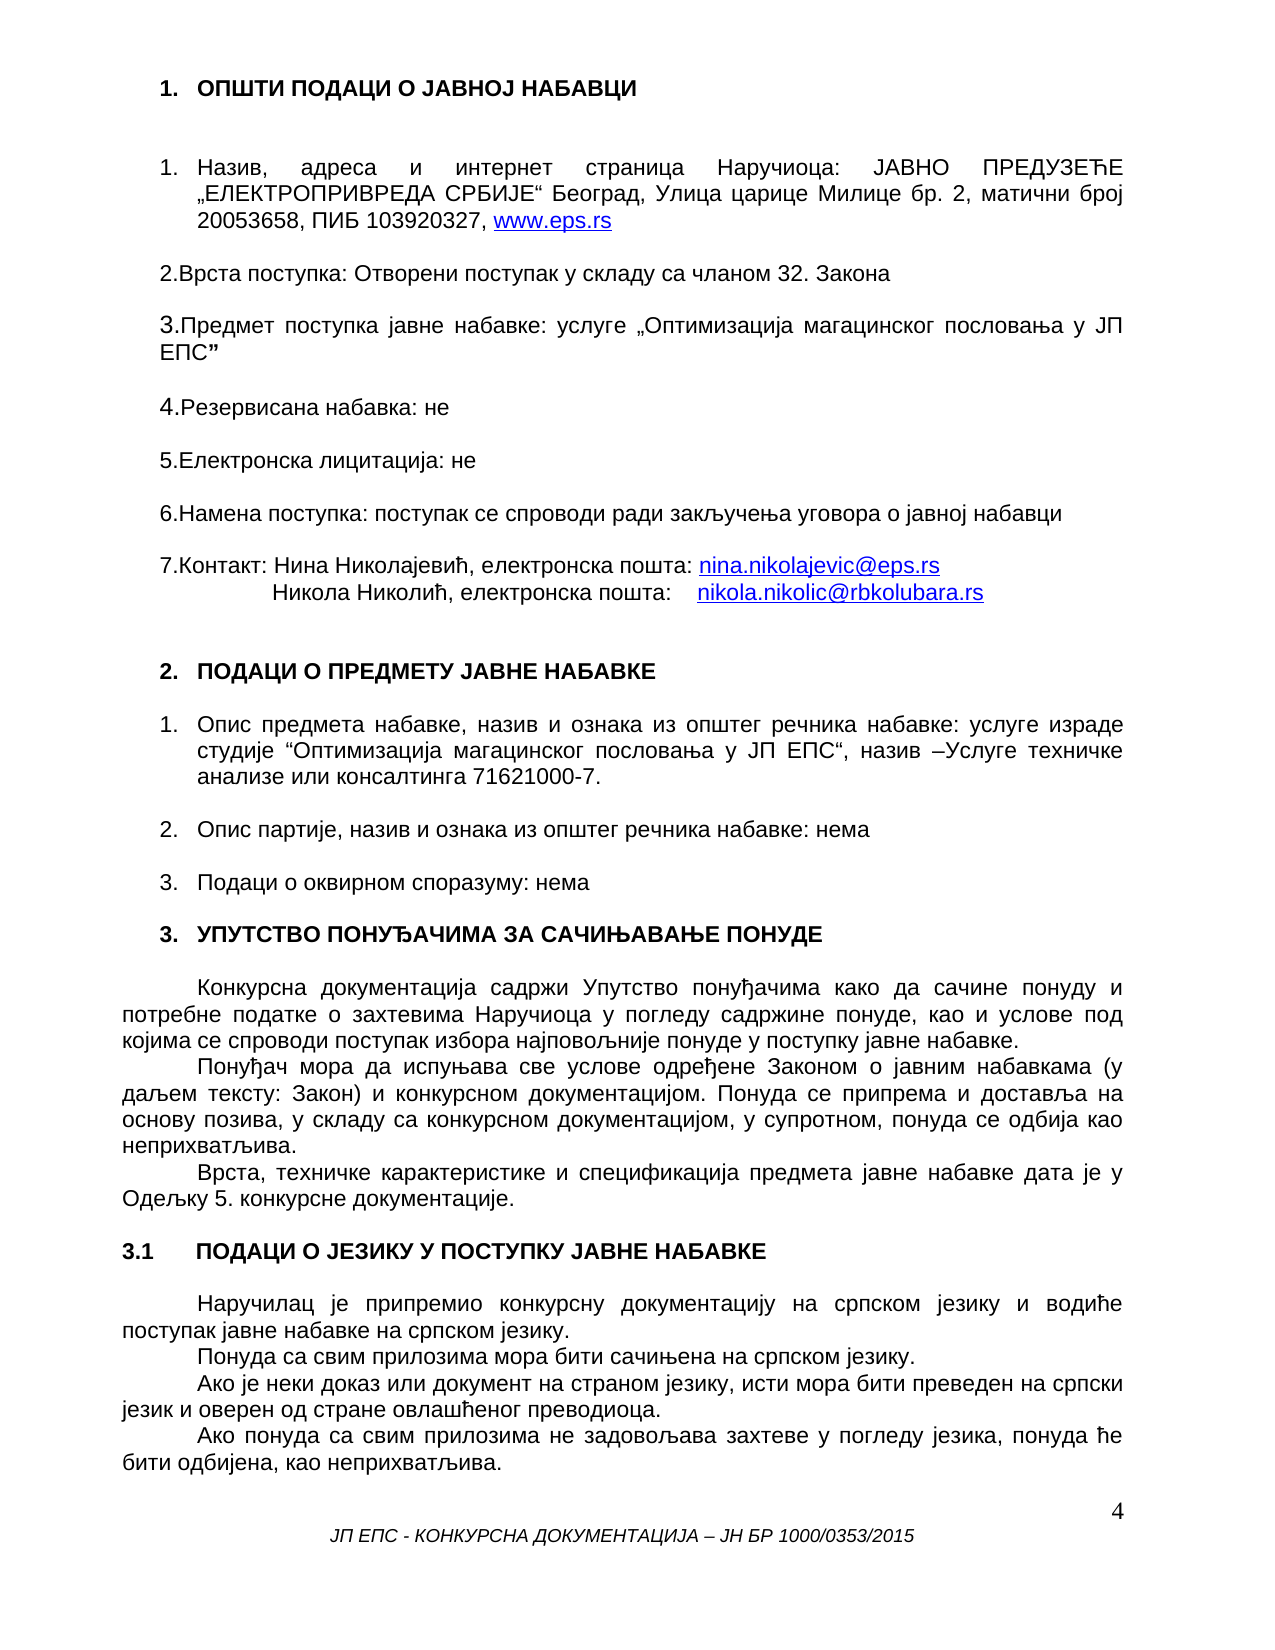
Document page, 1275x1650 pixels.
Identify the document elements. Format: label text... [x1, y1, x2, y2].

list Опис предмета набавке, назив и ознака из општег речника набавке: услугe израде студије “Oптимизација магацинског пословања у ЈП ЕПС“, назив –Услуге техничке анализе или консалтинга 71621000-7. [159, 711, 1124, 790]
list 2.Врста поступка: Отворени поступак у складу са чланом 32. Закона [159, 259, 1124, 286]
text Наручилац је припремио конкурсну документацију на српском језику и водиће поступак јавне набавке на српском језику. [122, 1290, 1124, 1343]
list Подаци о оквирном споразуму: нема [159, 869, 1124, 895]
subtitle ПОДАЦИ О ПРЕДМЕТУ ЈАВНЕ НАБАВКЕ [159, 658, 1124, 684]
list Опис партије, назив и ознака из општег речника набавке: нема [159, 816, 1124, 842]
list Назив, адреса и интернет страница Наручиоца: ЈАВНО ПРЕДУЗЕЋЕ „ЕЛЕКТРОПРИВРЕДА СРБИЈЕ“ Београд, Улица царице Милице бр. 2, матични број 20053658, ПИБ 103920327, www.eps.rs [159, 154, 1124, 233]
text Понуда са свим прилозима мора бити сачињена на српском језику. [122, 1343, 1124, 1369]
text 6.Намена поступка: поступак се спроводи ради закључења уговора о јавној набавци [159, 500, 1124, 526]
text Никола Николић, електронскa поштa: nikola.nikolic@rbkolubara.rs [159, 579, 1124, 605]
text Конкурсна документација садржи Упутство понуђачима како да сачине понуду и потребне податке о захтевима Наручиоца у погледу садржине понуде, као и услове под којима се спроводи поступак избора најповољније понуде у поступку јавне набавке. [122, 974, 1124, 1053]
text Понуђач мора да испуњава све услове одређене Законом о јавним набавкама (у даљем тексту: Закон) и конкурсном документацијом. Понуда се припрема и доставља на основу позива, у складу са конкурсном документацијом, у супротном, понуда се одбија као неприхватљива. [122, 1053, 1124, 1159]
text 7.Контакт: Нина Николајевић, електронскa поштa: nina.nikolajevic@eps.rs [159, 552, 1124, 579]
text Врста, техничке карактеристике и спецификација предмета јавне набавке дата је у Одељку 5. конкурсне документације. [122, 1159, 1124, 1211]
text 3.Предмет поступка јавне набавке: услугe „Oптимизација магацинског пословања у ЈП ЕПС” [159, 311, 1124, 366]
text 5.Eлектронска лицитација: не [159, 447, 1124, 473]
subtitle 3.1 ПОДАЦИ О ЈЕЗИКУ У ПОСТУПКУ ЈАВНЕ НАБАВКЕ [122, 1238, 1124, 1264]
text 4.Резервисана набавка: не [159, 392, 1124, 421]
subtitle ОПШТИ ПОДАЦИ О ЈАВНОЈ НАБАВЦИ [159, 75, 1124, 101]
subtitle УПУТСТВО ПОНУЂАЧИМА ЗА САЧИЊАВАЊЕ ПОНУДЕ [159, 921, 1124, 948]
text Ако је неки доказ или документ на страном језику, исти мора бити преведен на српски језик и оверен од стране овлашћеног преводиоца. [122, 1369, 1124, 1422]
text Ако понуда са свим прилозима не задовољава захтеве у погледу језика, понуда ће бити одбијена, као неприхватљива. [122, 1422, 1124, 1475]
